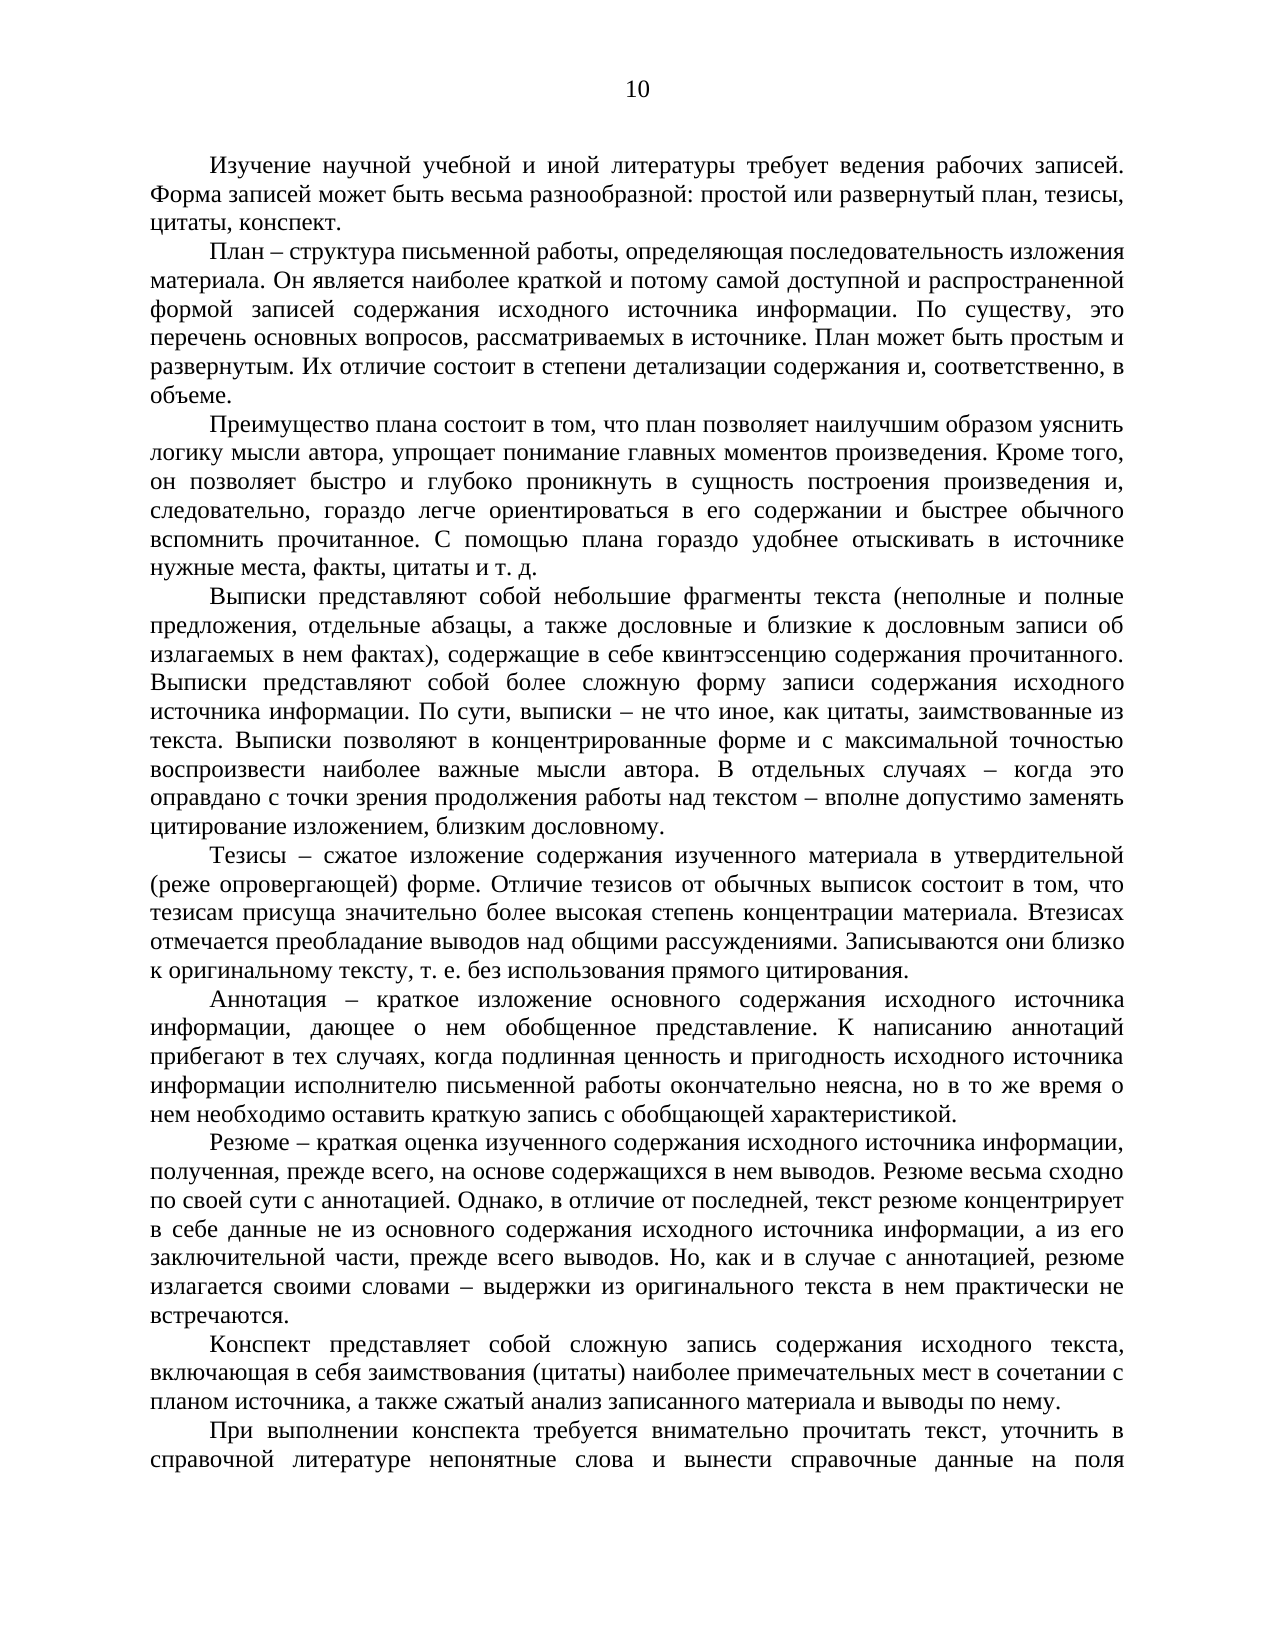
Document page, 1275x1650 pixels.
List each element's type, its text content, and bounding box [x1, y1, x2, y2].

text Аннотация – краткое изложение основного содержания исходного источника информации, дающее о нем обобщенное представление. К написанию аннотаций прибегают в тех случаях, когда подлинная ценность и пригодность исходного источника информации исполнителю письменной работы окончательно неясна, но в то же время о нем необходимо оставить краткую запись с обобщающей характеристикой. [150, 984, 1125, 1127]
text Тезисы – сжатое изложение содержания изученного материала в утвердительной (реже опровергающей) форме. Отличие тезисов от обычных выписок состоит в том, что тезисам присуща значительно более высокая степень концентрации материала. Втезисах отмечается преобладание выводов над общими рассуждениями. Записываются они близко к оригинальному тексту, т. е. без использования прямого цитирования. [150, 840, 1125, 984]
text Резюме – краткая оценка изученного содержания исходного источника информации, полученная, прежде всего, на основе содержащихся в нем выводов. Резюме весьма сходно по своей сути с аннотацией. Однако, в отличие от последней, текст резюме концентрирует в себе данные не из основного содержания исходного источника информации, а из его заключительной части, прежде всего выводов. Но, как и в случае с аннотацией, резюме излагается своими словами – выдержки из оригинального текста в нем практически не встречаются. [150, 1127, 1125, 1329]
text Конспект представляет собой сложную запись содержания исходного текста, включающая в себя заимствования (цитаты) наиболее примечательных мест в сочетании с планом источника, а также сжатый анализ записанного материала и выводы по нему. [150, 1329, 1125, 1415]
text План – структура письменной работы, определяющая последовательность изложения материала. Он является наиболее краткой и потому самой доступной и распространенной формой записей содержания исходного источника информации. По существу, это перечень основных вопросов, рассматриваемых в источнике. План может быть простым и развернутым. Их отличие состоит в степени детализации содержания и, соответственно, в объеме. [150, 236, 1125, 409]
text Выписки представляют собой небольшие фрагменты текста (неполные и полные предложения, отдельные абзацы, а также дословные и близкие к дословным записи об излагаемых в нем фактах), содержащие в себе квинтэссенцию содержания прочитанного. Выписки представляют собой более сложную форму записи содержания исходного источника информации. По сути, выписки – не что иное, как цитаты, заимствованные из текста. Выписки позволяют в концентрированные форме и с максимальной точностью воспроизвести наиболее важные мысли автора. В отдельных случаях – когда это оправдано с точки зрения продолжения работы над текстом – вполне допустимо заменять цитирование изложением, близким дословному. [150, 581, 1125, 840]
text Преимущество плана состоит в том, что план позволяет наилучшим образом уяснить логику мысли автора, упрощает понимание главных моментов произведения. Кроме того, он позволяет быстро и глубоко проникнуть в сущность построения произведения и, следовательно, гораздо легче ориентироваться в его содержании и быстрее обычного вспомнить прочитанное. С помощью плана гораздо удобнее отыскивать в источнике нужные места, факты, цитаты и т. д. [150, 409, 1125, 581]
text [150, 1415, 1125, 1472]
text Изучение научной учебной и иной литературы требует ведения рабочих записей. Форма записей может быть весьма разнообразной: простой или развернутый план, тезисы, цитаты, конспект. [150, 150, 1125, 236]
